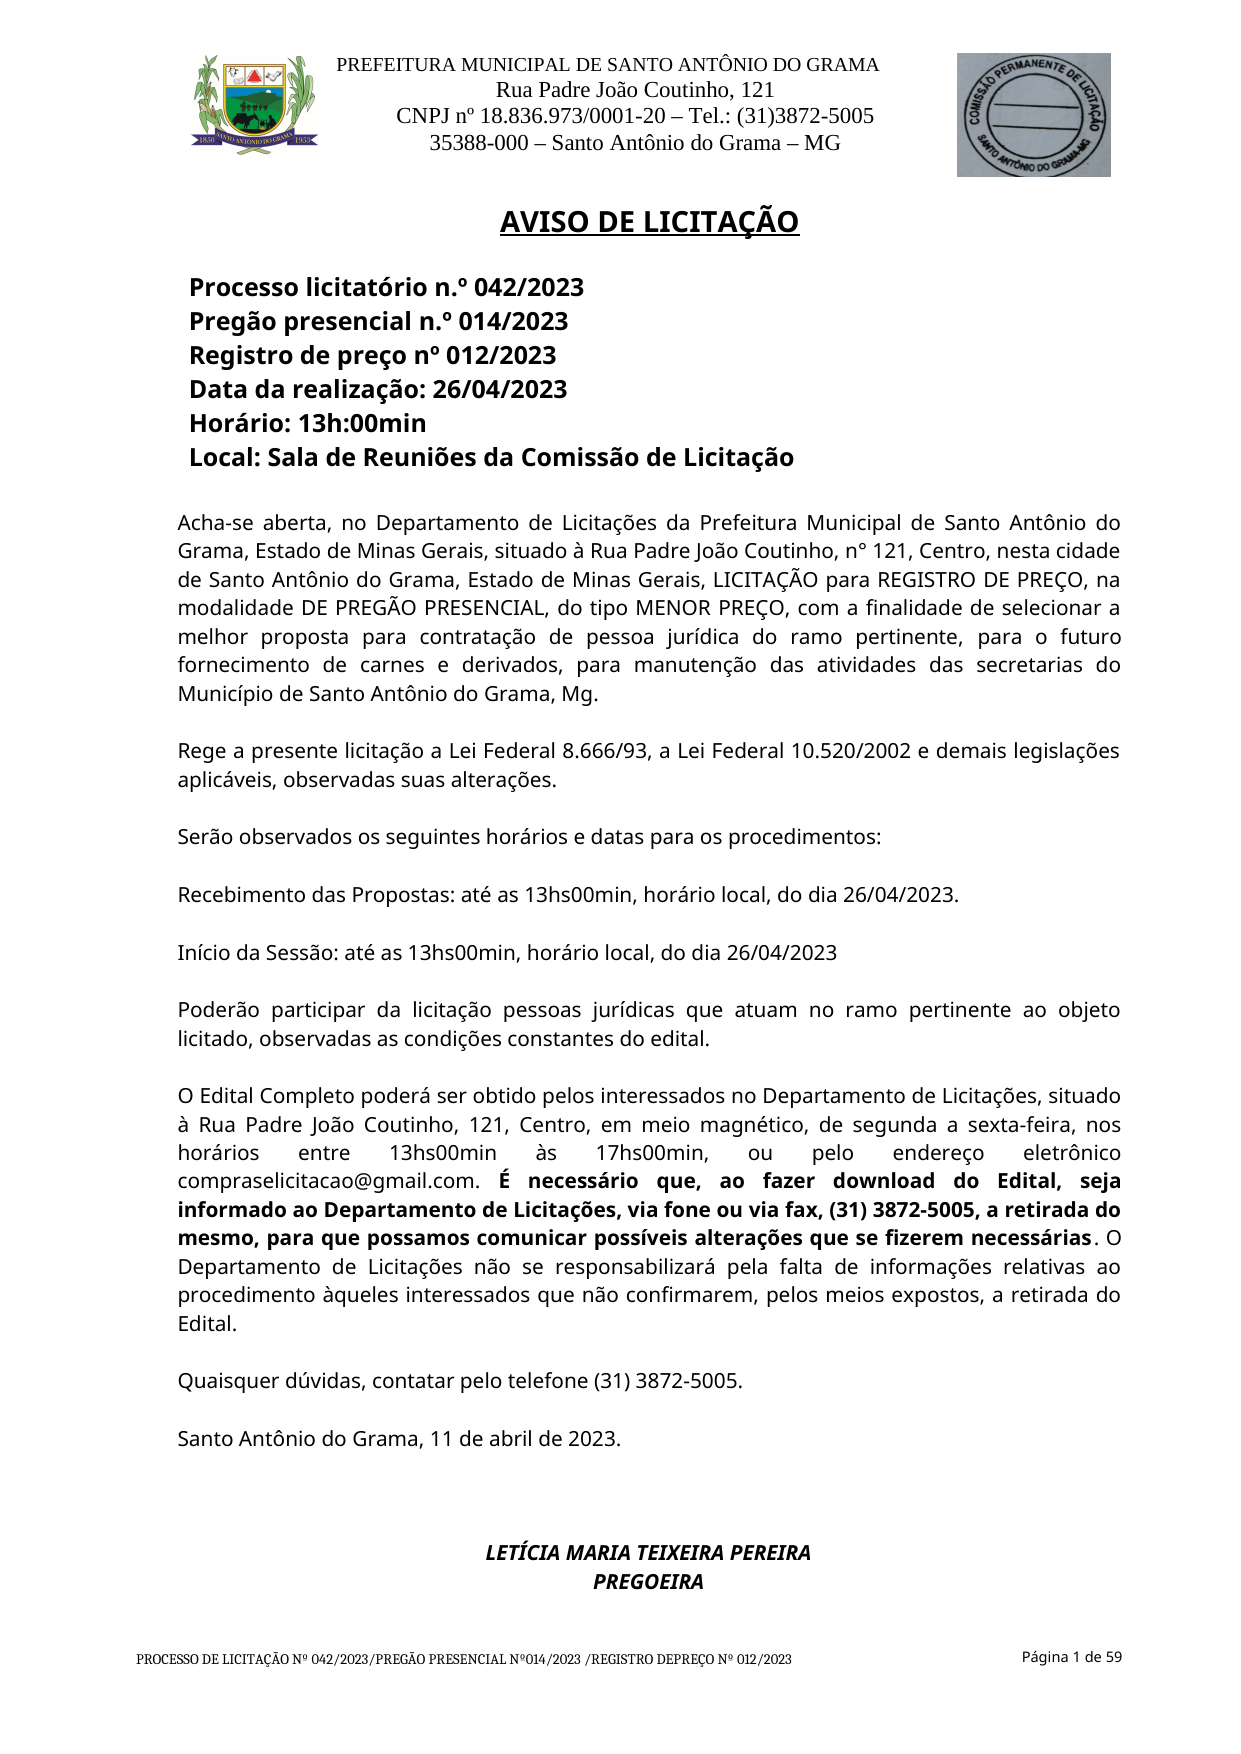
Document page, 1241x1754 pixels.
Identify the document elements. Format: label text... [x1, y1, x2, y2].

table_cell Data da realização: 26/04/2023 [177, 372, 1122, 406]
table_cell Registro de preço nº 012/2023 [177, 338, 1122, 372]
text Acha-se aberta, no Departamento de Licitações da Prefeitura Municipal de Santo Antônio do Grama, Estado de Minas Gerais, situado à Rua Padre João Coutinho, n° 121, Centro, nesta cidade de Santo Antônio do Grama, Estado de Minas Gerais, LICITAÇÃO para REGISTRO DE PREÇO, na modalidade DE PREGÃO PRESENCIAL, do tipo MENOR PREÇO, com a finalidade de selecionar a melhor proposta para contratação de pessoa jurídica do ramo pertinente, para o futuro fornecimento de carnes e derivados, para manutenção das atividades das secretarias do Município de Santo Antônio do Grama, Mg. [177, 508, 1122, 707]
table_cell Horário: 13h:00min [177, 406, 1122, 440]
text Recebimento das Propostas: até as 13hs00min, horário local, do dia 26/04/2023. [177, 880, 1122, 908]
picture [190, 55, 319, 155]
text O Edital Completo poderá ser obtido pelos interessados no Departamento de Licitações, situado à Rua Padre João Coutinho, 121, Centro, em meio magnético, de segunda a sexta-feira, nos horários entre 13hs00min às 17hs00min, ou pelo endereço eletrônico compraselicitacao@gmail.com. É necessário que, ao fazer download do Edital, seja informado ao Departamento de Licitações, via fone ou via fax, (31) 3872-5005, a retirada do mesmo, para que possamos comunicar possíveis alterações que se fizerem necessárias. O Departamento de Licitações não se responsabilizará pela falta de informações relativas ao procedimento àqueles interessados que não confirmarem, pelos meios expostos, a retirada do Edital. [177, 1081, 1122, 1337]
text Início da Sessão: até as 13hs00min, horário local, do dia 26/04/2023 [177, 938, 1122, 966]
text Rege a presente licitação a Lei Federal 8.666/93, a Lei Federal 10.520/2002 e demais legislações aplicáveis, observadas suas alterações. [177, 736, 1122, 793]
picture [957, 53, 1111, 177]
text AVISO DE LICITAÇÃO [177, 201, 1122, 241]
text Santo Antônio do Grama, 11 de abril de 2023. [177, 1424, 1122, 1452]
text Poderão participar da licitação pessoas jurídicas que atuam no ramo pertinente ao objeto licitado, observadas as condições constantes do edital. [177, 995, 1122, 1052]
text LETÍCIA MARIA TEIXEIRA PEREIRA [177, 1538, 1122, 1567]
text Serão observados os seguintes horários e datas para os procedimentos: [177, 822, 1122, 851]
text Quaisquer dúvidas, contatar pelo telefone (31) 3872-5005. [177, 1366, 1122, 1395]
table_cell Pregão presencial n.º 014/2023 [177, 304, 1122, 338]
table_cell Local: Sala de Reuniões da Comissão de Licitação [177, 440, 1122, 479]
table_header Processo licitatório n.º 042/2023 [177, 270, 1122, 304]
text PREGOEIRA [177, 1567, 1122, 1595]
